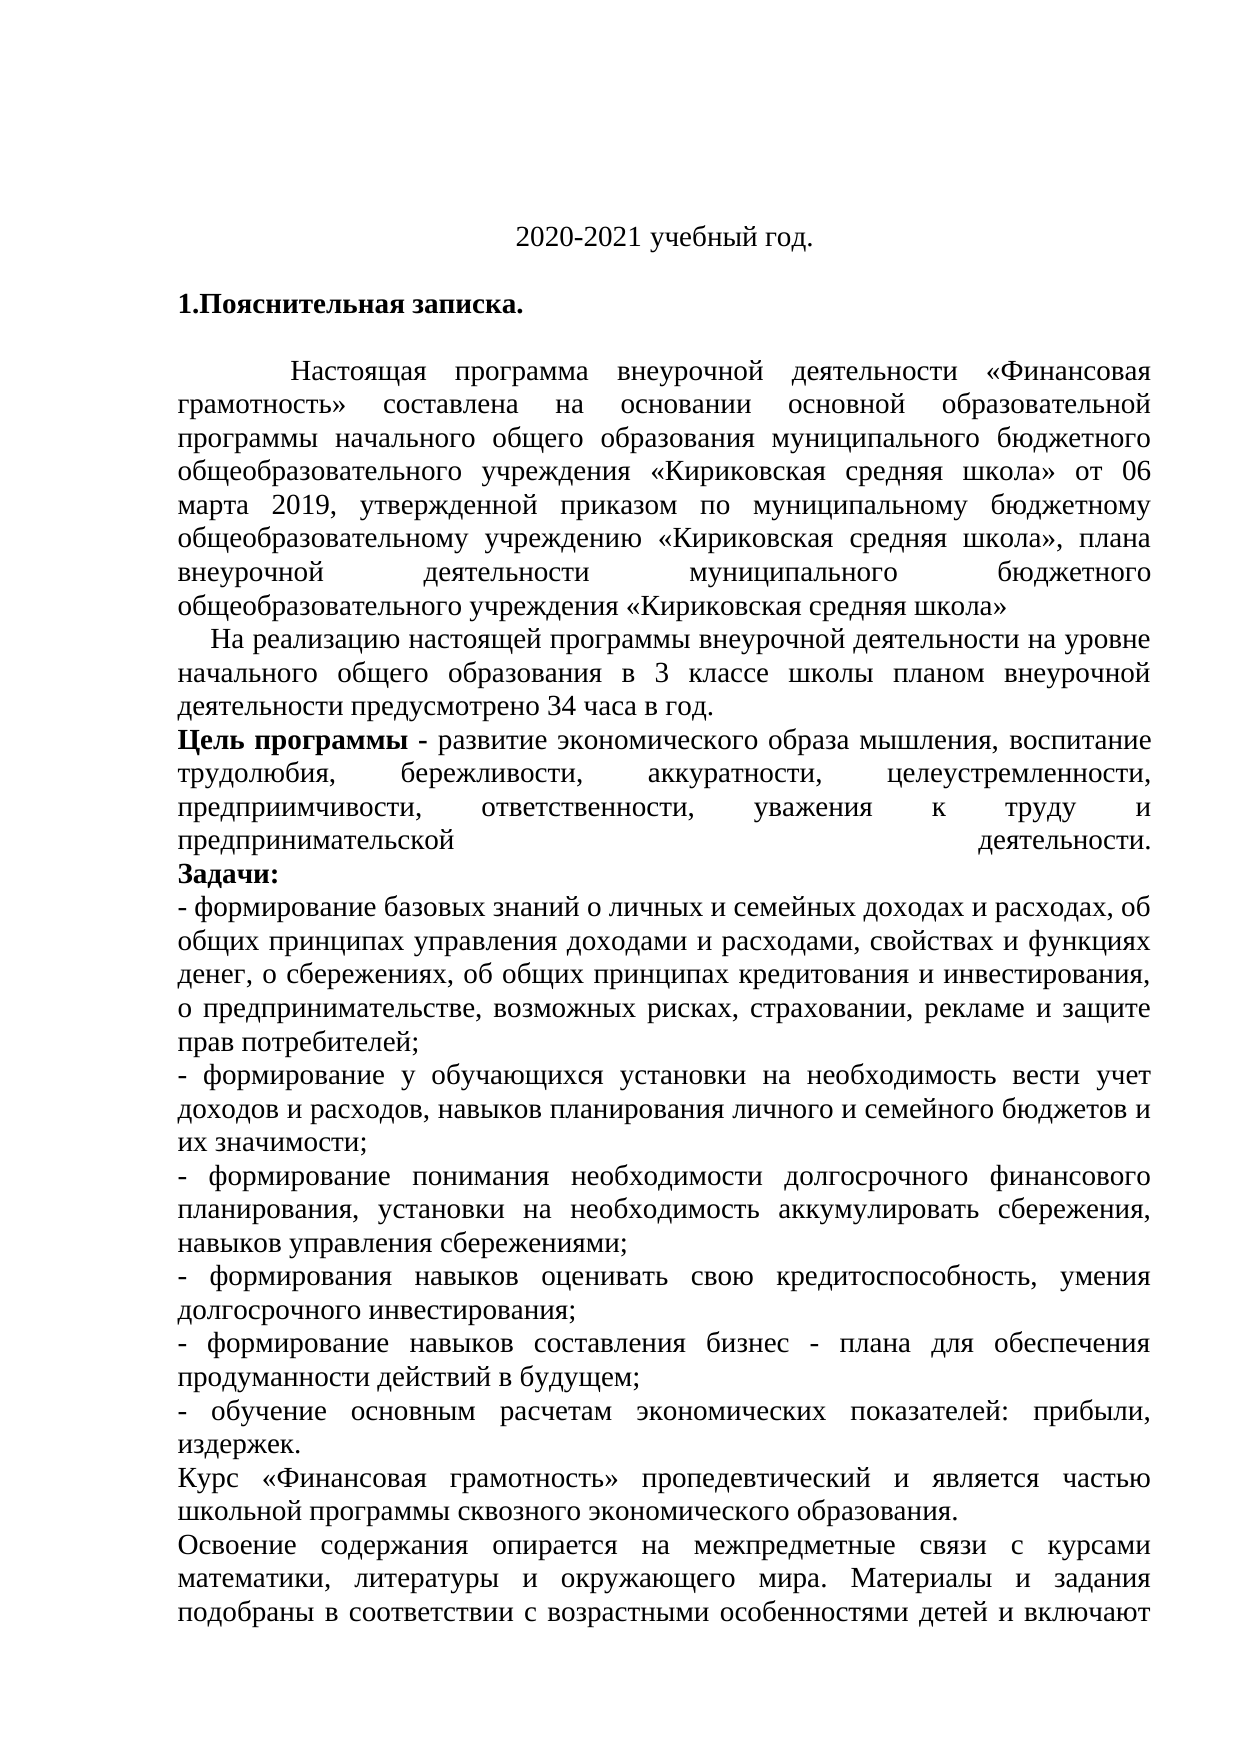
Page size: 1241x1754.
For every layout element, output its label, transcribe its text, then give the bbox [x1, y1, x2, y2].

text Настоящая программа внеурочной деятельности «Финансовая грамотность» составлена на основании основной образовательной программы начального общего образования муниципального бюджетного общеобразовательного учреждения «Кириковская средняя школа» от 06 марта 2019, утвержденной приказом по муниципальному бюджетному общеобразовательному учреждению «Кириковская средняя школа», плана внеурочной деятельности муниципального бюджетного общеобразовательного учреждения «Кириковская средняя школа» [177, 353, 1152, 621]
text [177, 1527, 1152, 1627]
text - формирование понимания необходимости долгосрочного финансового планирования, установки на необходимость аккумулировать сбережения, навыков управления сбережениями; [177, 1158, 1152, 1258]
text - формирование навыков составления бизнес - плана для обеспечения продуманности действий в будущем; [177, 1326, 1152, 1393]
text 1.Пояснительная записка. [177, 286, 1152, 319]
text - обучение основным расчетам экономических показателей: прибыли, издержек. [177, 1393, 1152, 1460]
text Цель программы - развитие экономического образа мышления, воспитание трудолюбия, бережливости, аккуратности, целеустремленности, предприимчивости, ответственности, уважения к труду и предпринимательской деятельности. Задачи: [177, 722, 1152, 889]
text Курс «Финансовая грамотность» пропедевтический и является частью школьной программы сквозного экономического образования. [177, 1460, 1152, 1527]
list учебный год. [177, 219, 1152, 252]
text - формирование базовых знаний о личных и семейных доходах и расходах, об общих принципах управления доходами и расходами, свойствах и функциях денег, о сбережениях, об общих принципах кредитования и инвестирования, о предпринимательстве, возможных рисках, страховании, рекламе и защите прав потребителей; [177, 889, 1152, 1057]
text На реализацию настоящей программы внеурочной деятельности на уровне начального общего образования в 3 классе школы планом внеурочной деятельности предусмотрено 34 часа в год. [177, 621, 1152, 722]
text - формирование у обучающихся установки на необходимость вести учет доходов и расходов, навыков планирования личного и семейного бюджетов и их значимости; [177, 1057, 1152, 1158]
text - формирования навыков оценивать свою кредитоспособность, умения долгосрочного инвестирования; [177, 1258, 1152, 1326]
